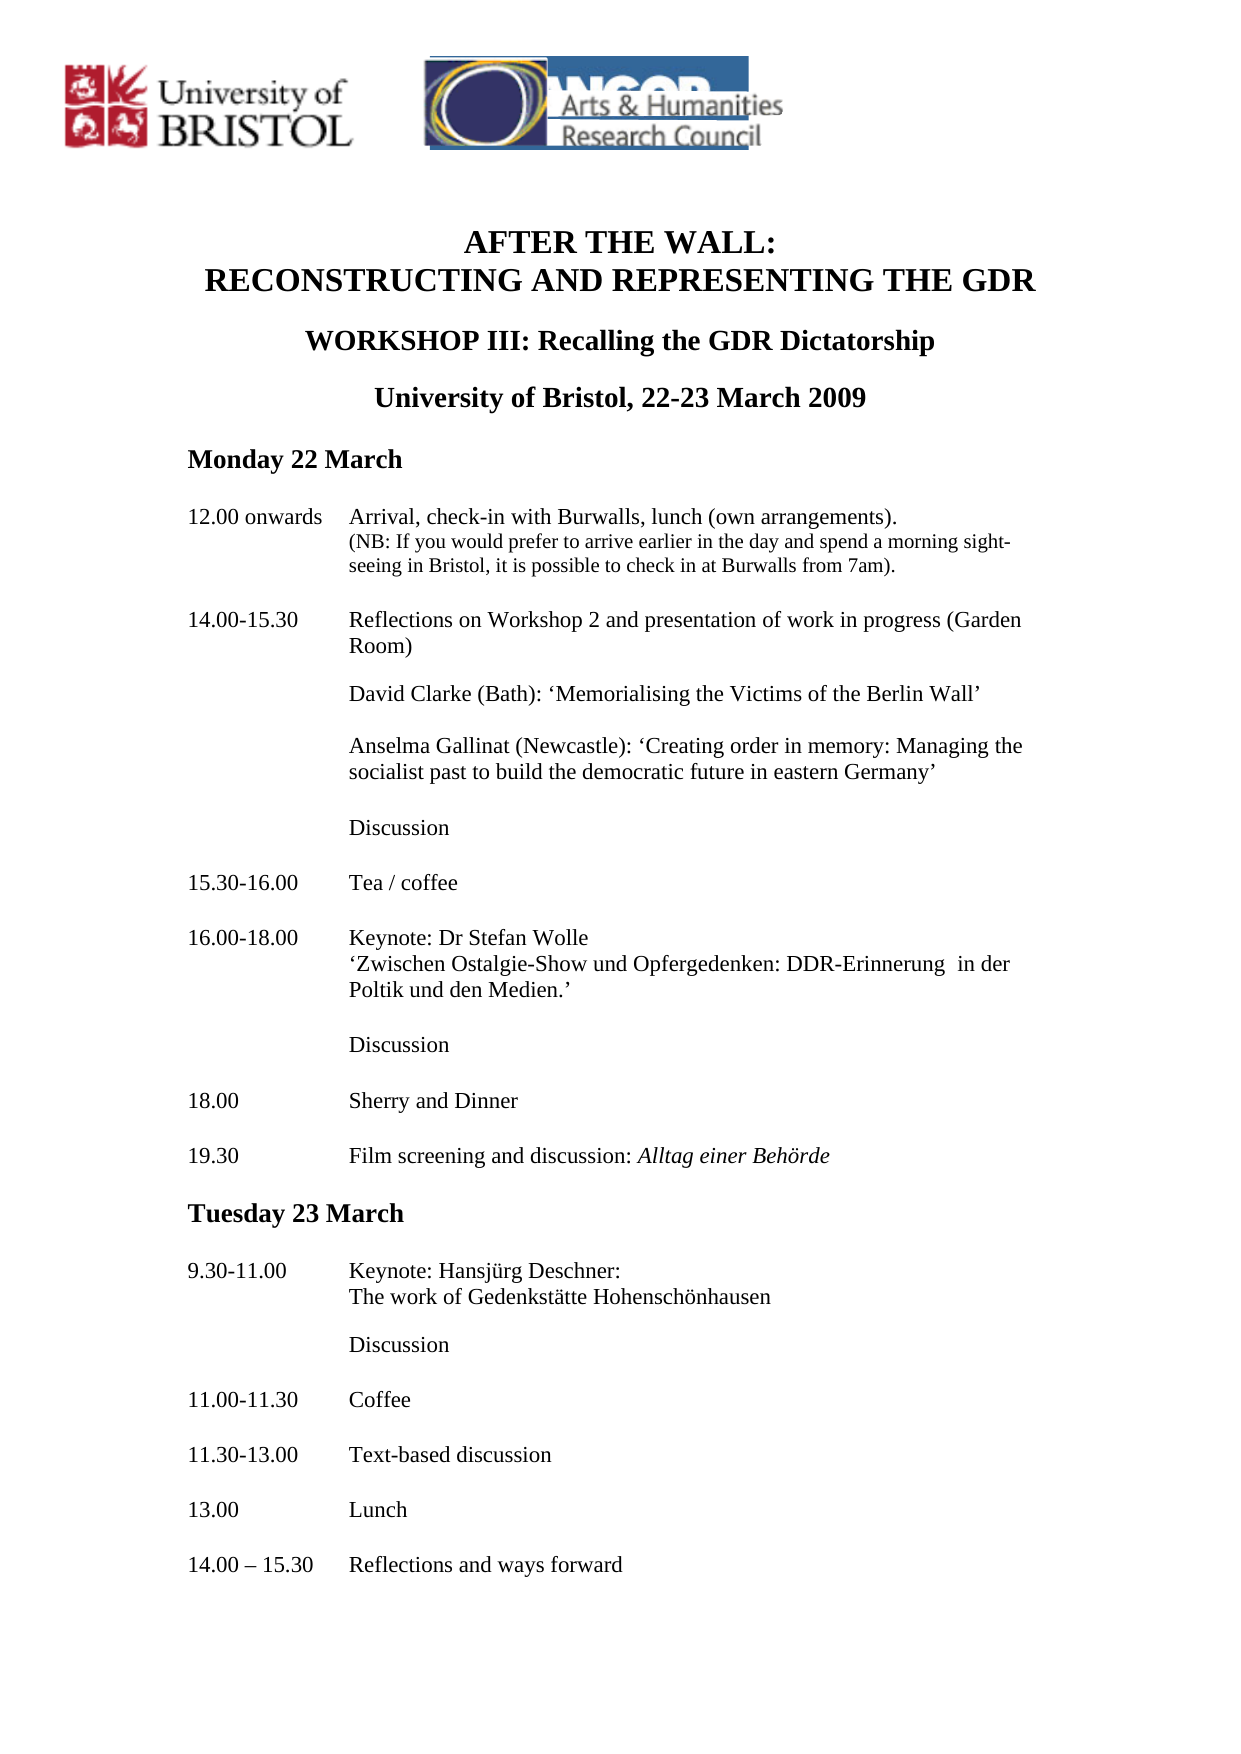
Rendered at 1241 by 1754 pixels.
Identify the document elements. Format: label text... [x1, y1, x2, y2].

table_cell 11.30-13.00 [176, 1441, 337, 1496]
table_cell Tea / coffee [338, 869, 1064, 924]
picture [56, 56, 397, 154]
table_header Monday 22 March [176, 443, 1064, 503]
table_cell Reflections and ways forward [338, 1551, 1064, 1578]
table_cell Tuesday 23 March [176, 1197, 1064, 1257]
table_cell Keynote: Hansjürg Deschner: The work of Gedenkstätte Hohenschönhausen Discussion [338, 1257, 1064, 1386]
table_cell 14.00 – 15.30 [176, 1551, 337, 1578]
table_cell Coffee [338, 1386, 1064, 1441]
text RECONSTRUCTING REPRESENTING THE GDR [187, 261, 1053, 299]
table_cell 18.00 [176, 1087, 337, 1142]
table_cell Keynote: Dr Stefan Wolle ‘Zwischen Ostalgie-Show und Opfergedenken: -Erinnerung in der Poltik und den Medien.’ Discussion [338, 924, 1064, 1087]
table_cell 12.00 onwards [176, 503, 337, 606]
table_cell 11.00-11.30 [176, 1386, 337, 1441]
table_cell 9.30-11.00 [176, 1257, 337, 1386]
table_cell 19.30 [176, 1142, 337, 1197]
table_cell 16.00-18.00 [176, 924, 337, 1087]
text WORKSHOP : Recalling the GDR Dictatorship [187, 323, 1053, 356]
table_cell 13.00 [176, 1496, 337, 1551]
table_cell Film screening and discussion: Alltag einer Behörde [338, 1142, 1064, 1197]
table_cell Text-based discussion [338, 1441, 1064, 1496]
table_cell Arrival, check-in with Burwalls, lunch (own arrangements). (NB: If you would prefer to arrive earlier in the day and spend a morning sight-seeing in , it is possible to check in at Burwalls from ). [338, 503, 1064, 606]
table_cell Sherry and Dinner [338, 1087, 1064, 1142]
table_cell Reflections on Workshop 2 and presentation of work in progress (Garden Room) David Clarke (): ‘Memorialising the Victims of the Wall’ Anselma Gallinat (): ‘Creating order in memory: Managing the socialist past to build the democratic future in eastern ’ Discussion [338, 606, 1064, 869]
table_cell 15.30-16.00 [176, 869, 337, 924]
text AFTER THE W [187, 222, 1053, 261]
table_cell Lunch [338, 1496, 1064, 1551]
table_cell 14.00-15.30 [176, 606, 337, 869]
text , 22-23 March 2009 [187, 381, 1053, 414]
